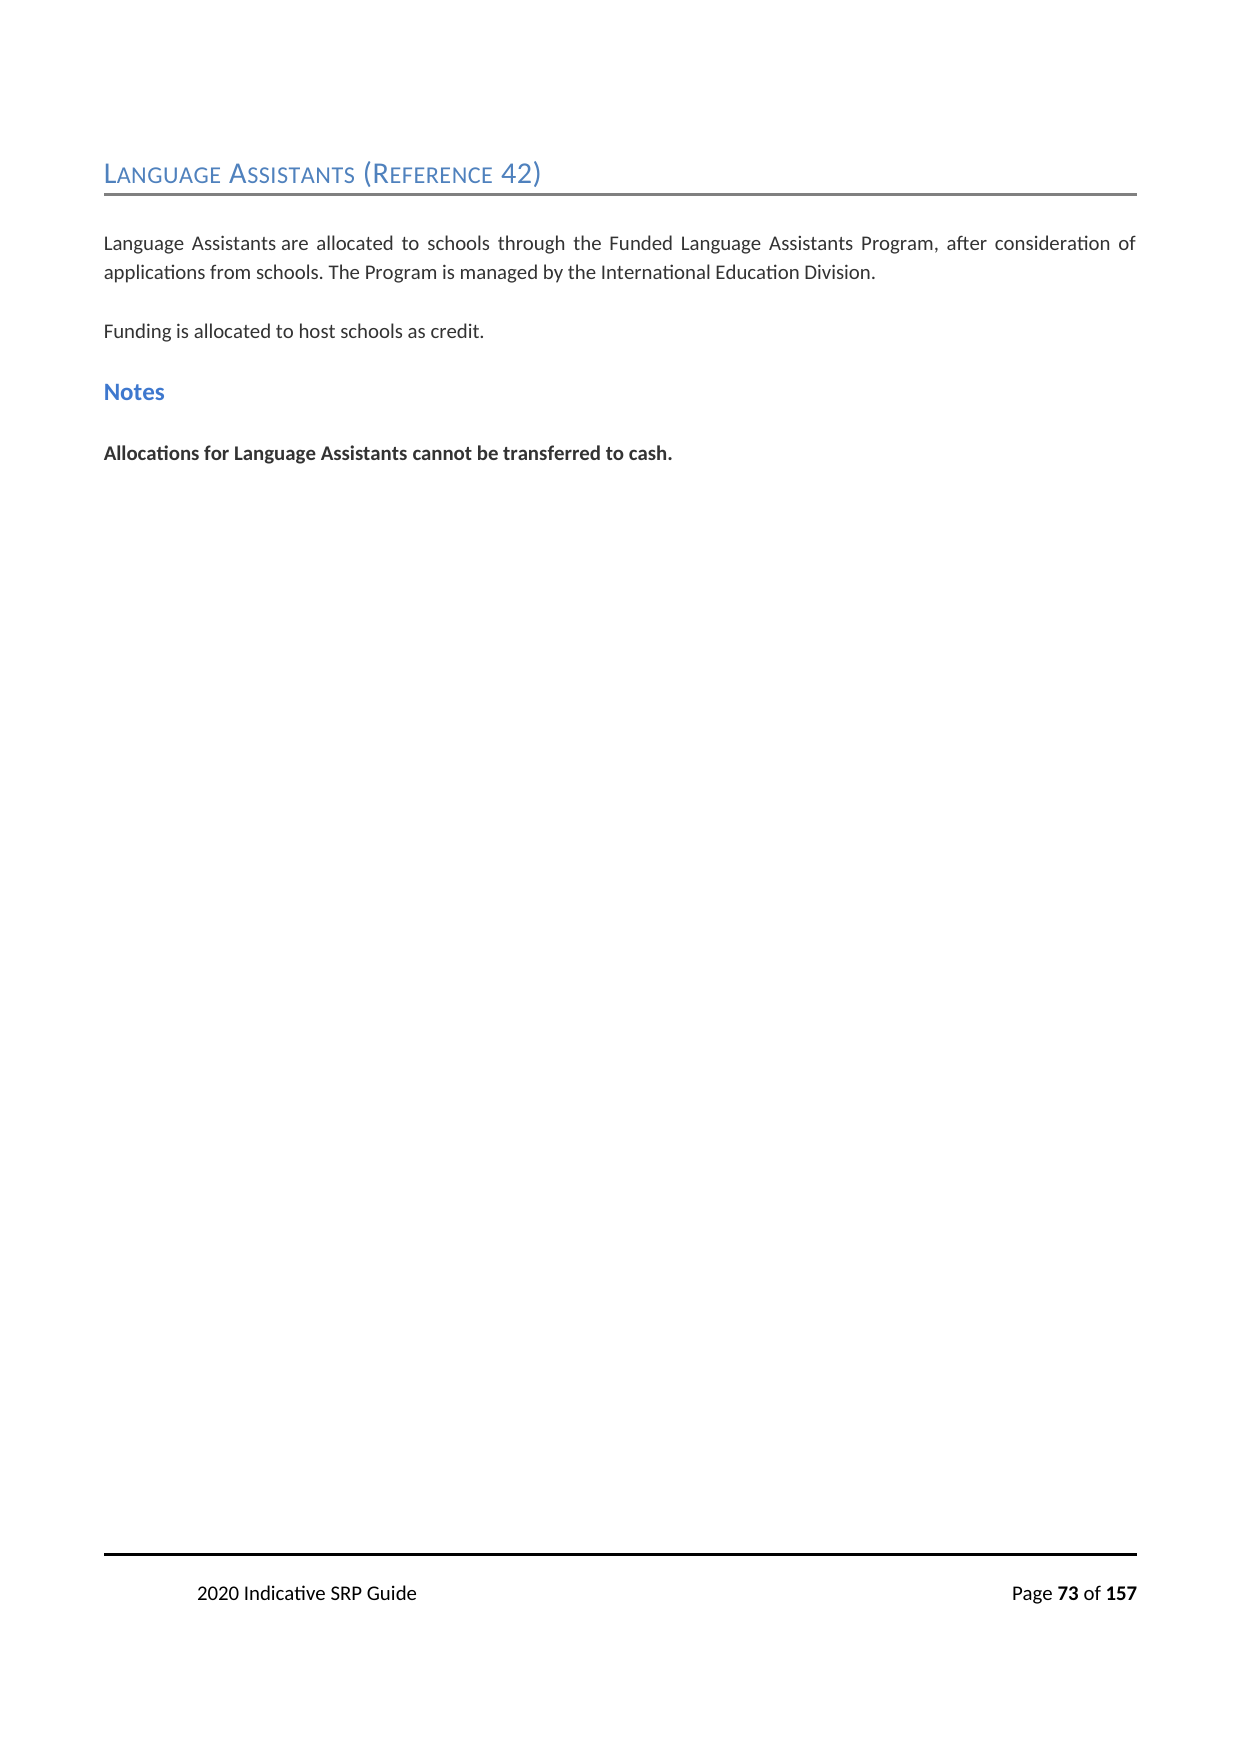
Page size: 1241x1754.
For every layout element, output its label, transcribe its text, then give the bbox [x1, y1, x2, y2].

subtitle Language Assistants (Reference 42) [103, 154, 1137, 196]
text Notes [103, 376, 1137, 407]
text Allocations for Language Assistants cannot be transferred to cash. [103, 440, 1137, 466]
text Funding is allocated to host schools as credit. [103, 318, 1137, 343]
text Language Assistants are allocated to schools through the Funded Language Assistants Program, after consideration of applications from schools. The Program is managed by the International Education Division. [103, 230, 1137, 285]
